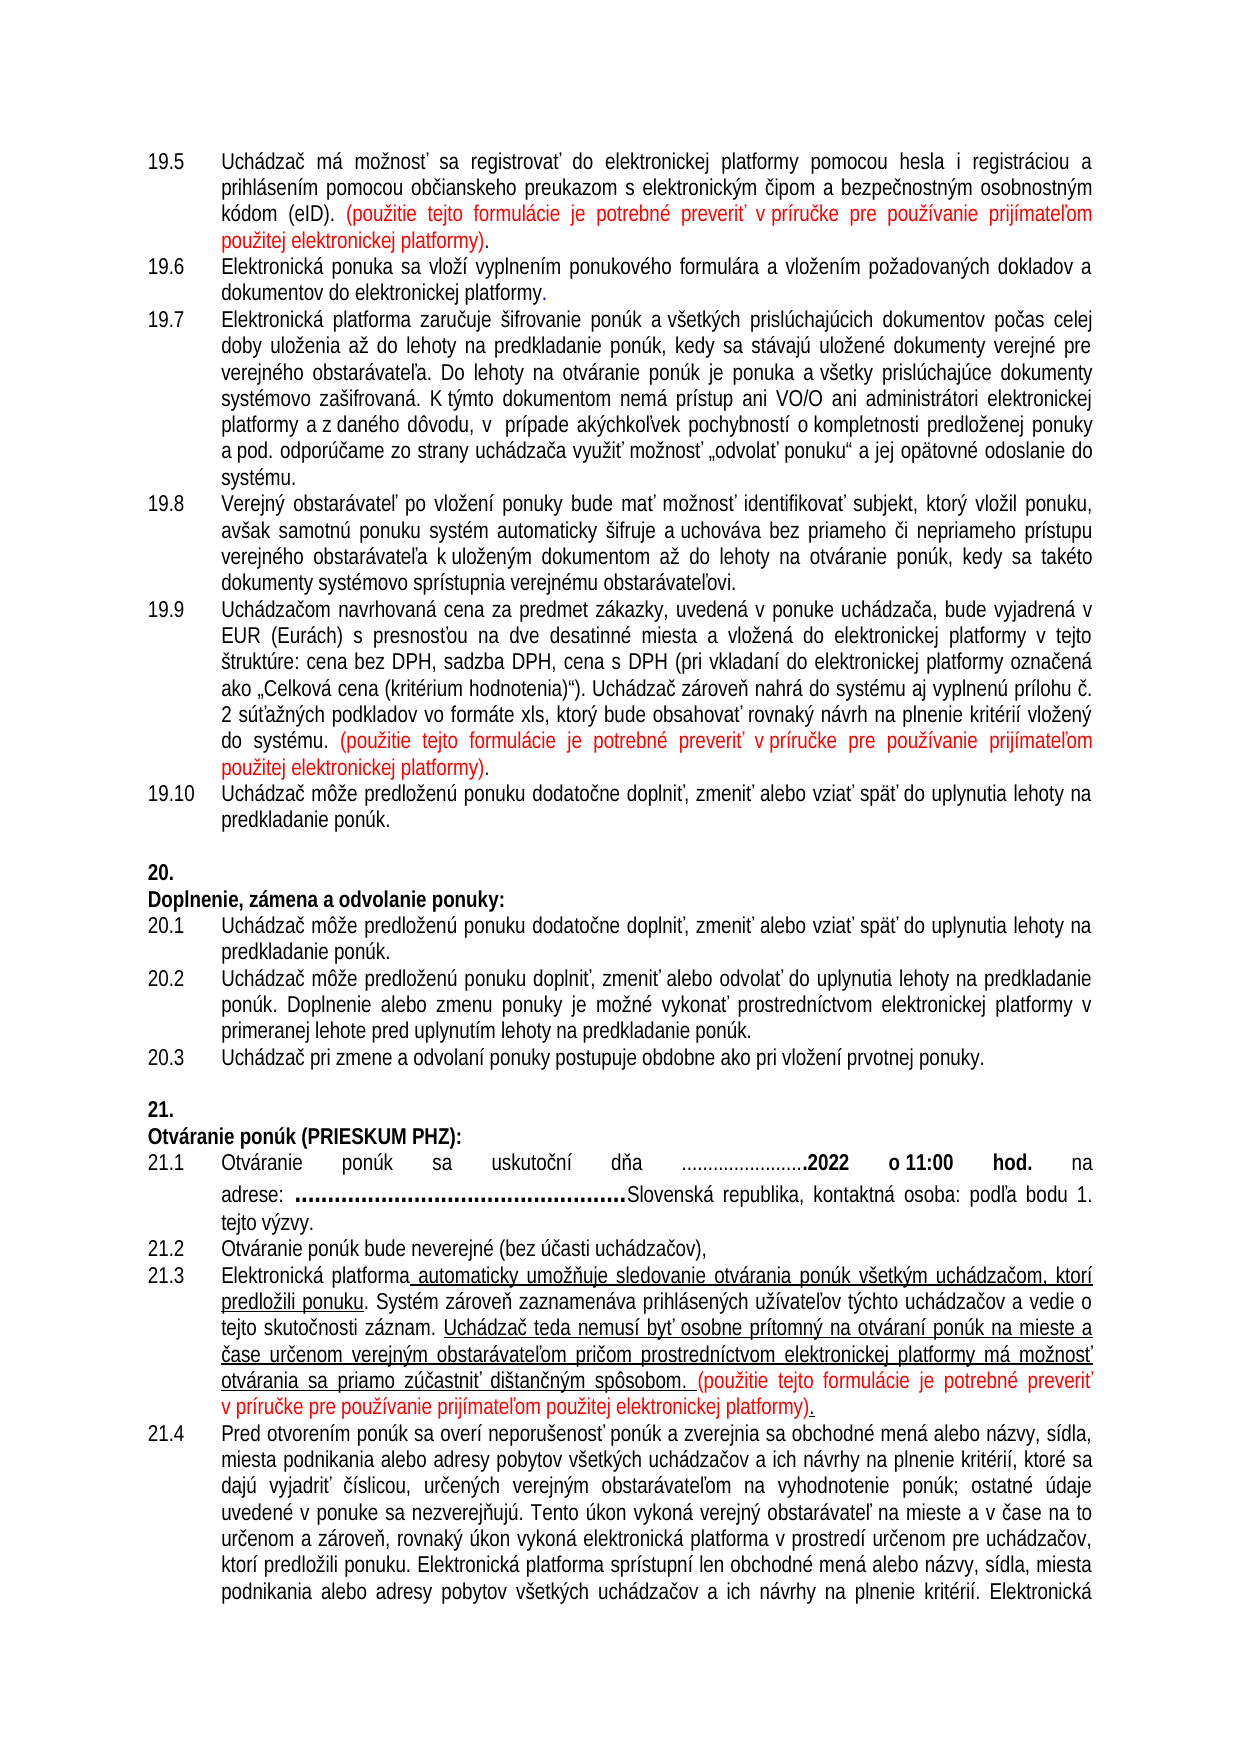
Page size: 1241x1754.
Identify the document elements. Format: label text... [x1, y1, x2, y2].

text 21.3 Elektronická platforma automaticky umožňuje sledovanie otvárania ponúk všetkým uchádzačom, ktorí predložili ponuku. Systém zároveň zaznamenáva prihlásených užívateľov týchto uchádzačov a vedie o tejto skutočnosti záznam. Uchádzač teda nemusí byť osobne prítomný na otváraní ponúk na mieste a čase určenom verejným obstarávateľom pričom prostredníctvom elektronickej platformy má možnosť otvárania sa priamo zúčastniť dištančným spôsobom. (použitie tejto formulácie je potrebné preveriť v príručke pre používanie prijímateľom použitej elektronickej platformy). [148, 1262, 1093, 1420]
text 19.7 Elektronická platforma zaručuje šifrovanie ponúk a všetkých prislúchajúcich dokumentov počas celej doby uloženia až do lehoty na predkladanie ponúk, kedy sa stávajú uložené dokumenty verejné pre verejného obstarávateľa. Do lehoty na otváranie ponúk je ponuka a všetky prislúchajúce dokumenty systémovo zašifrovaná. K týmto dokumentom nemá prístup ani VO/O ani administrátori elektronickej platformy a z daného dôvodu, v prípade akýchkoľvek pochybností o kompletnosti predloženej ponuky a pod. odporúčame zo strany uchádzača využiť možnosť „odvolať ponuku“ a jej opätovné odoslanie do systému. [148, 306, 1093, 490]
text 20.2 Uchádzač môže predloženú ponuku doplniť, zmeniť alebo odvolať do uplynutia lehoty na predkladanie ponúk. Doplnenie alebo zmenu ponuky je možné vykonať prostredníctvom elektronickej platformy v primeranej lehote pred uplynutím lehoty na predkladanie ponúk. [148, 964, 1093, 1044]
text 19.5 Uchádzač má možnosť sa registrovať do elektronickej platformy pomocou hesla i registráciou a prihlásením pomocou občianskeho preukazom s elektronickým čipom a bezpečnostným osobnostným kódom (eID). (použitie tejto formulácie je potrebné preveriť v príručke pre používanie prijímateľom použitej elektronickej platformy). [148, 148, 1093, 253]
text Otváranie ponúk (PRIESKUM PHZ): [148, 1123, 1093, 1149]
text 19.10 Uchádzač môže predloženú ponuku dodatočne doplniť, zmeniť alebo vziať späť do uplynutia lehoty na predkladanie ponúk. [148, 780, 1093, 833]
text 19.9 Uchádzačom navrhovaná cena za predmet zákazky, uvedená v ponuke uchádzača, bude vyjadrená v EUR (Eurách) s presnosťou na dve desatinné miesta a vložená do elektronickej platformy v tejto štruktúre: cena bez DPH, sadzba DPH, cena s DPH (pri vkladaní do elektronickej platformy označená ako „Celková cena (kritérium hodnotenia)“). Uchádzač zároveň nahrá do systému aj vyplnenú prílohu č. 2 súťažných podkladov vo formáte xls, ktorý bude obsahovať rovnaký návrh na plnenie kritérií vložený do systému. (použitie tejto formulácie je potrebné preveriť v príručke pre používanie prijímateľom použitej elektronickej platformy). [148, 596, 1093, 780]
text Doplnenie, zámena a odvolanie ponuky: [148, 886, 1093, 912]
text 20.3 Uchádzač pri zmene a odvolaní ponuky postupuje obdobne ako pri vložení prvotnej ponuky. [148, 1044, 1093, 1070]
text 21.1 Otváranie ponúk sa uskutoční dňa ........................2022 o 11:00 hod. na adrese: ..................................................Slovenská republika, kontaktná osoba: podľa bodu 1. tejto výzvy. [148, 1149, 1093, 1235]
text 21.2 Otváranie ponúk bude neverejné (bez účasti uchádzačov), [148, 1235, 1093, 1262]
text 19.6 Elektronická ponuka sa vloží vyplnením ponukového formulára a vložením požadovaných dokladov a dokumentov do elektronickej platformy. [148, 253, 1093, 306]
text 20.1 Uchádzač môže predloženú ponuku dodatočne doplniť, zmeniť alebo vziať späť do uplynutia lehoty na predkladanie ponúk. [148, 912, 1093, 964]
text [148, 1420, 1093, 1604]
text 19.8 Verejný obstarávateľ po vložení ponuky bude mať možnosť identifikovať subjekt, ktorý vložil ponuku, avšak samotnú ponuku systém automaticky šifruje a uchováva bez priameho či nepriameho prístupu verejného obstarávateľa k uloženým dokumentom až do lehoty na otváranie ponúk, kedy sa takéto dokumenty systémovo sprístupnia verejnému obstarávateľovi. [148, 490, 1093, 596]
